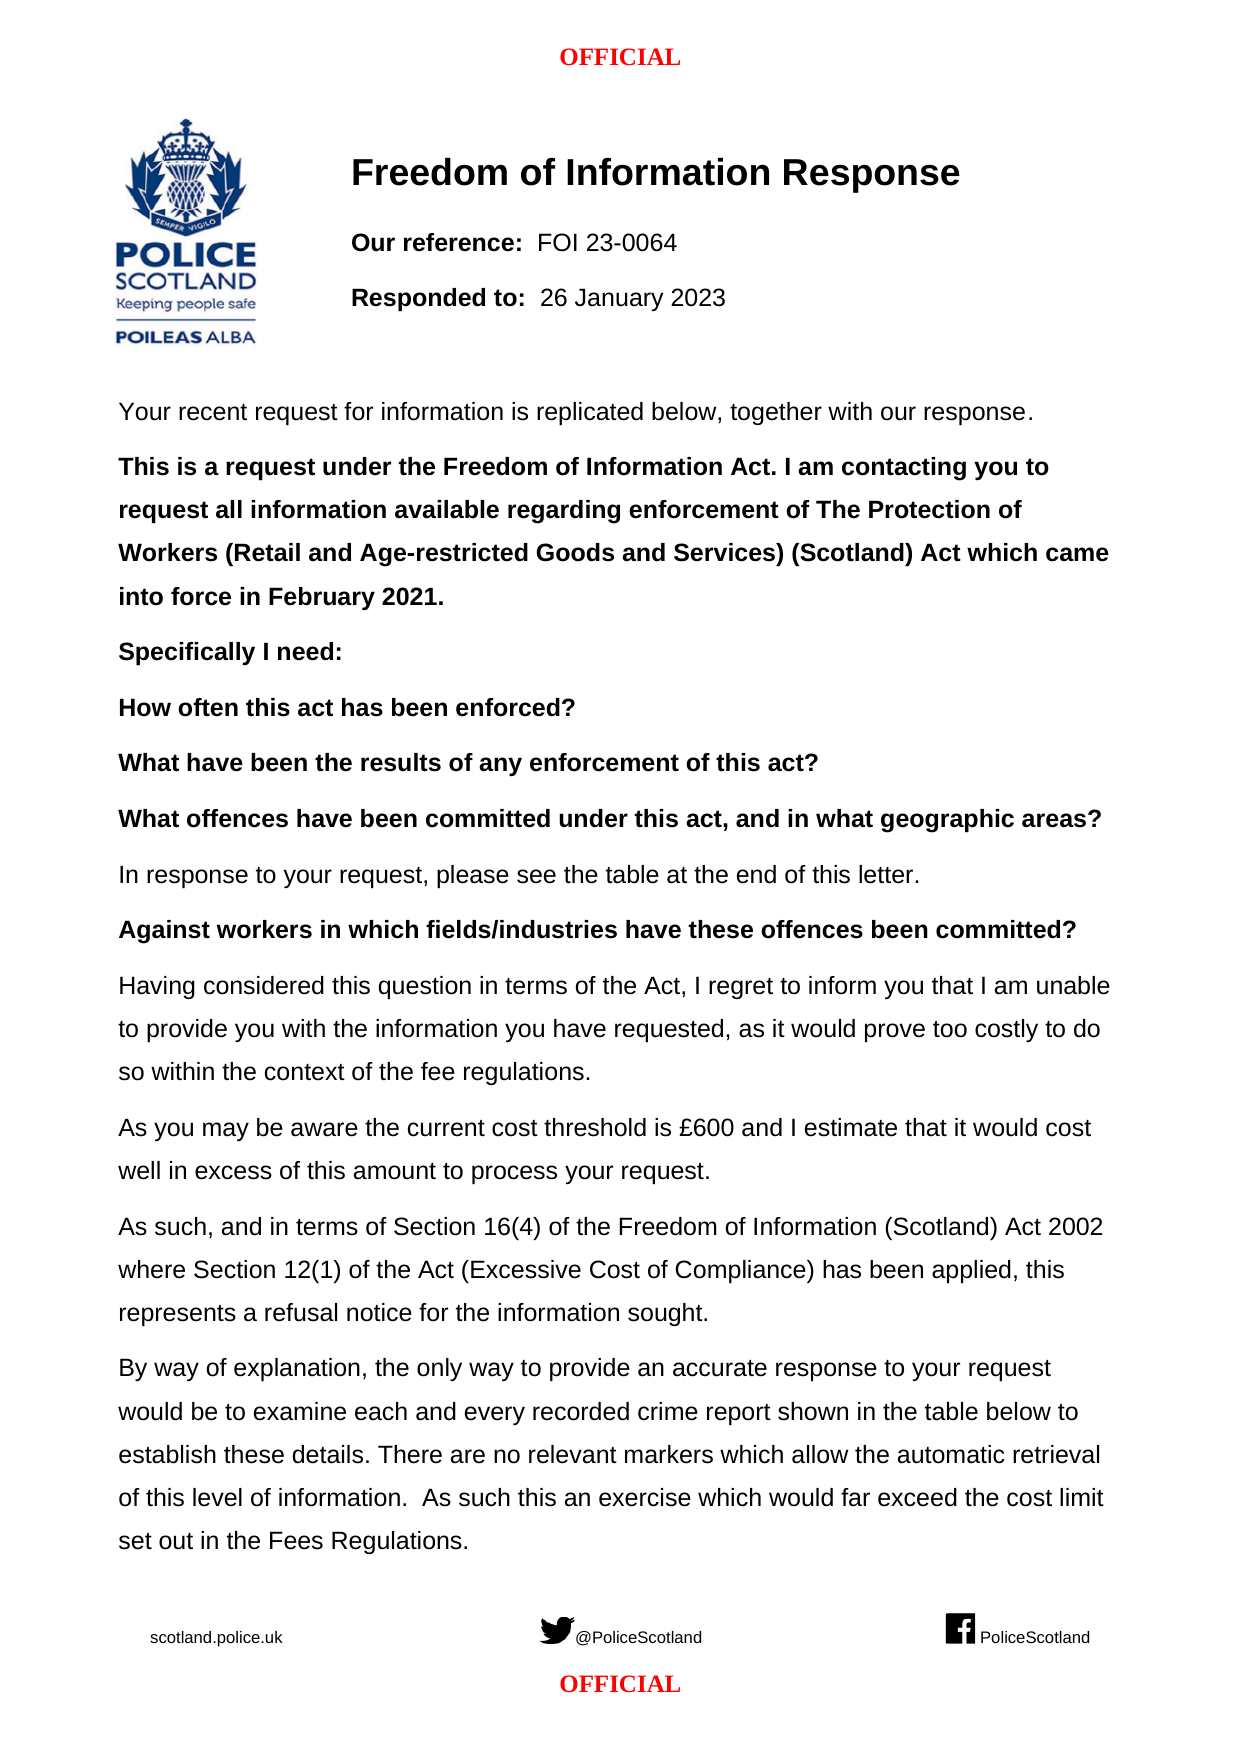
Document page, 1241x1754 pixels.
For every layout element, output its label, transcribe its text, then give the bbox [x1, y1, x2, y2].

text As such, and in terms of Section 16(4) of the Freedom of Information (Scotland) Act 2002 where Section 12(1) of the Act (Excessive Cost of Compliance) has been applied, this represents a refusal notice for the information sought. [118, 1211, 1122, 1326]
text Your recent request for information is replicated below, together with our response. [118, 396, 1122, 425]
subtitle What have been the results of any enforcement of this act? [118, 748, 1122, 777]
text In response to your request, please see the table at the end of this letter. [118, 859, 1122, 888]
subtitle Against workers in which fields/industries have these offences been committed? [118, 915, 1122, 944]
text As you may be aware the current cost threshold is £600 and I estimate that it would cost well in excess of this amount to process your request. [118, 1113, 1122, 1184]
subtitle What offences have been committed under this act, and in what geographic areas? [118, 804, 1122, 833]
picture [114, 118, 257, 347]
picture [538, 1617, 575, 1644]
table_header [103, 118, 339, 384]
table_header Freedom of Information Response Our reference: FOI 23-0064 Responded to: 26 January 2023 [340, 118, 1121, 384]
subtitle This is a request under the Freedom of Information Act. I am contacting you to request all information available regarding enforcement of The Protection of Workers (Retail and Age-restricted Goods and Services) (Scotland) Act which came into force in February 2021. [118, 452, 1122, 610]
text Having considered this question in terms of the Act, I regret to inform you that I am unable to provide you with the information you have requested, as it would prove too costly to do so within the context of the fee regulations. [118, 971, 1122, 1086]
subtitle How often this act has been enforced? [118, 693, 1122, 721]
subtitle Specifically I need: [118, 637, 1122, 666]
text By way of explanation, the only way to provide an accurate response to your request would be to examine each and every recorded crime report shown in the table below to establish these details. There are no relevant markers which allow the automatic retrieval of this level of information. As such this an exercise which would far exceed the cost limit set out in the Fees Regulations. [118, 1353, 1122, 1554]
picture [945, 1613, 976, 1644]
